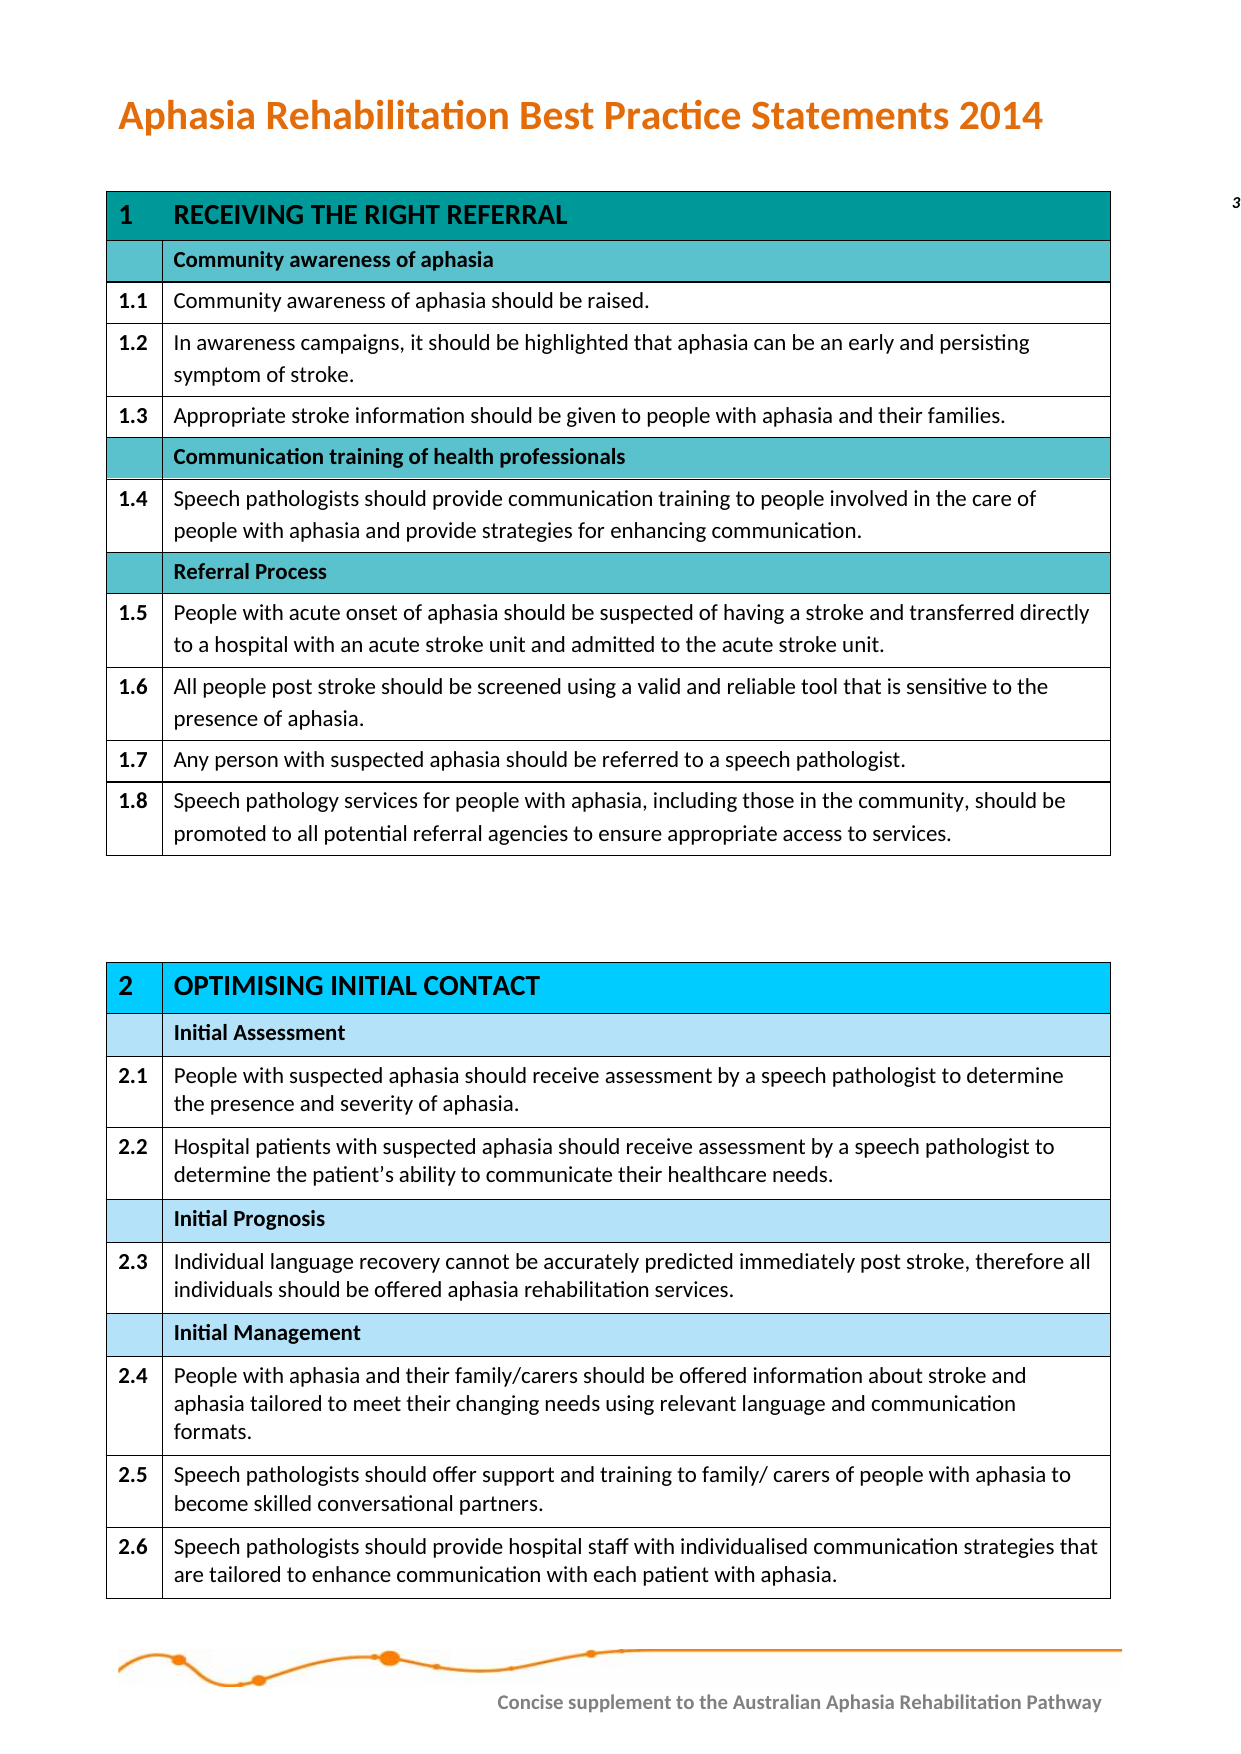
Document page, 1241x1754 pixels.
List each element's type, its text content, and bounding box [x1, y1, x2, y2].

table_cell Community awareness of aphasia [163, 241, 1110, 281]
table_cell 1.4 [107, 480, 162, 552]
table_cell Hospital patients with suspected aphasia should receive assessment by a speech pathologist to determine the patient’s ability to communicate their healthcare needs. [163, 1128, 1110, 1198]
table_header RECEIVING THE RIGHT REFERRAL [162, 192, 1110, 240]
table_cell [107, 1314, 162, 1356]
table_cell 1.3 [107, 397, 162, 437]
table_cell 2.4 [107, 1357, 162, 1455]
table_cell Any person with suspected aphasia should be referred to a speech pathologist. [163, 741, 1110, 781]
table_cell Initial Prognosis [163, 1200, 1110, 1242]
table_cell 1.1 [107, 283, 162, 323]
table_cell [107, 1014, 162, 1056]
table_cell Community awareness of aphasia should be raised. [163, 283, 1110, 323]
table_cell Speech pathologists should provide hospital staff with individualised communication strategies that are tailored to enhance communication with each patient with aphasia. [163, 1528, 1110, 1598]
table_cell Individual language recovery cannot be accurately predicted immediately post stroke, therefore all individuals should be offered aphasia rehabilitation services. [163, 1243, 1110, 1313]
table_cell Initial Assessment [163, 1014, 1110, 1056]
table_header OPTIMISING INITIAL CONTACT [163, 963, 1110, 1013]
table_cell In awareness campaigns, it should be highlighted that aphasia can be an early and persisting symptom of stroke. [163, 324, 1110, 396]
table_cell Appropriate stroke information should be given to people with aphasia and their families. [163, 397, 1110, 437]
text Aphasia Rehabilitation Best Practice Statements 2014 [118, 89, 1122, 139]
table_cell 1.5 [107, 594, 162, 667]
table_cell [107, 438, 162, 478]
table_cell Referral Process [163, 553, 1110, 593]
table_cell Communication training of health professionals [163, 438, 1110, 478]
table_cell 1.2 [107, 324, 162, 396]
table_cell People with acute onset of aphasia should be suspected of having a stroke and transferred directly to a hospital with an acute stroke unit and admitted to the acute stroke unit. [163, 594, 1110, 667]
table_cell Speech pathologists should offer support and training to family/ carers of people with aphasia to become skilled conversational partners. [163, 1456, 1110, 1527]
table_cell [107, 1200, 162, 1242]
table_cell 1.6 [107, 668, 162, 740]
table_cell 1.8 [107, 783, 162, 855]
table_cell 2.2 [107, 1128, 162, 1198]
table_cell Speech pathologists should provide communication training to people involved in the care of people with aphasia and provide strategies for enhancing communication. [163, 480, 1110, 552]
table_cell Speech pathology services for people with aphasia, including those in the community, should be promoted to all potential referral agencies to ensure appropriate access to services. [163, 783, 1110, 855]
table_cell [107, 241, 162, 281]
table_cell People with suspected aphasia should receive assessment by a speech pathologist to determine the presence and severity of aphasia. [163, 1057, 1110, 1127]
table_cell 2.6 [107, 1528, 162, 1598]
table_cell Initial Management [163, 1314, 1110, 1356]
picture [118, 1649, 1123, 1687]
table_cell 2.1 [107, 1057, 162, 1127]
table_header 2 [107, 963, 162, 1013]
table_cell 2.5 [107, 1456, 162, 1527]
table_header 1 [107, 192, 162, 240]
table_cell 2.3 [107, 1243, 162, 1313]
table_cell [107, 553, 162, 593]
table_cell All people post stroke should be screened using a valid and reliable tool that is sensitive to the presence of aphasia. [163, 668, 1110, 740]
table_cell 1.7 [107, 741, 162, 781]
table_cell People with aphasia and their family/carers should be offered information about stroke and aphasia tailored to meet their changing needs using relevant language and communication formats. [163, 1357, 1110, 1455]
